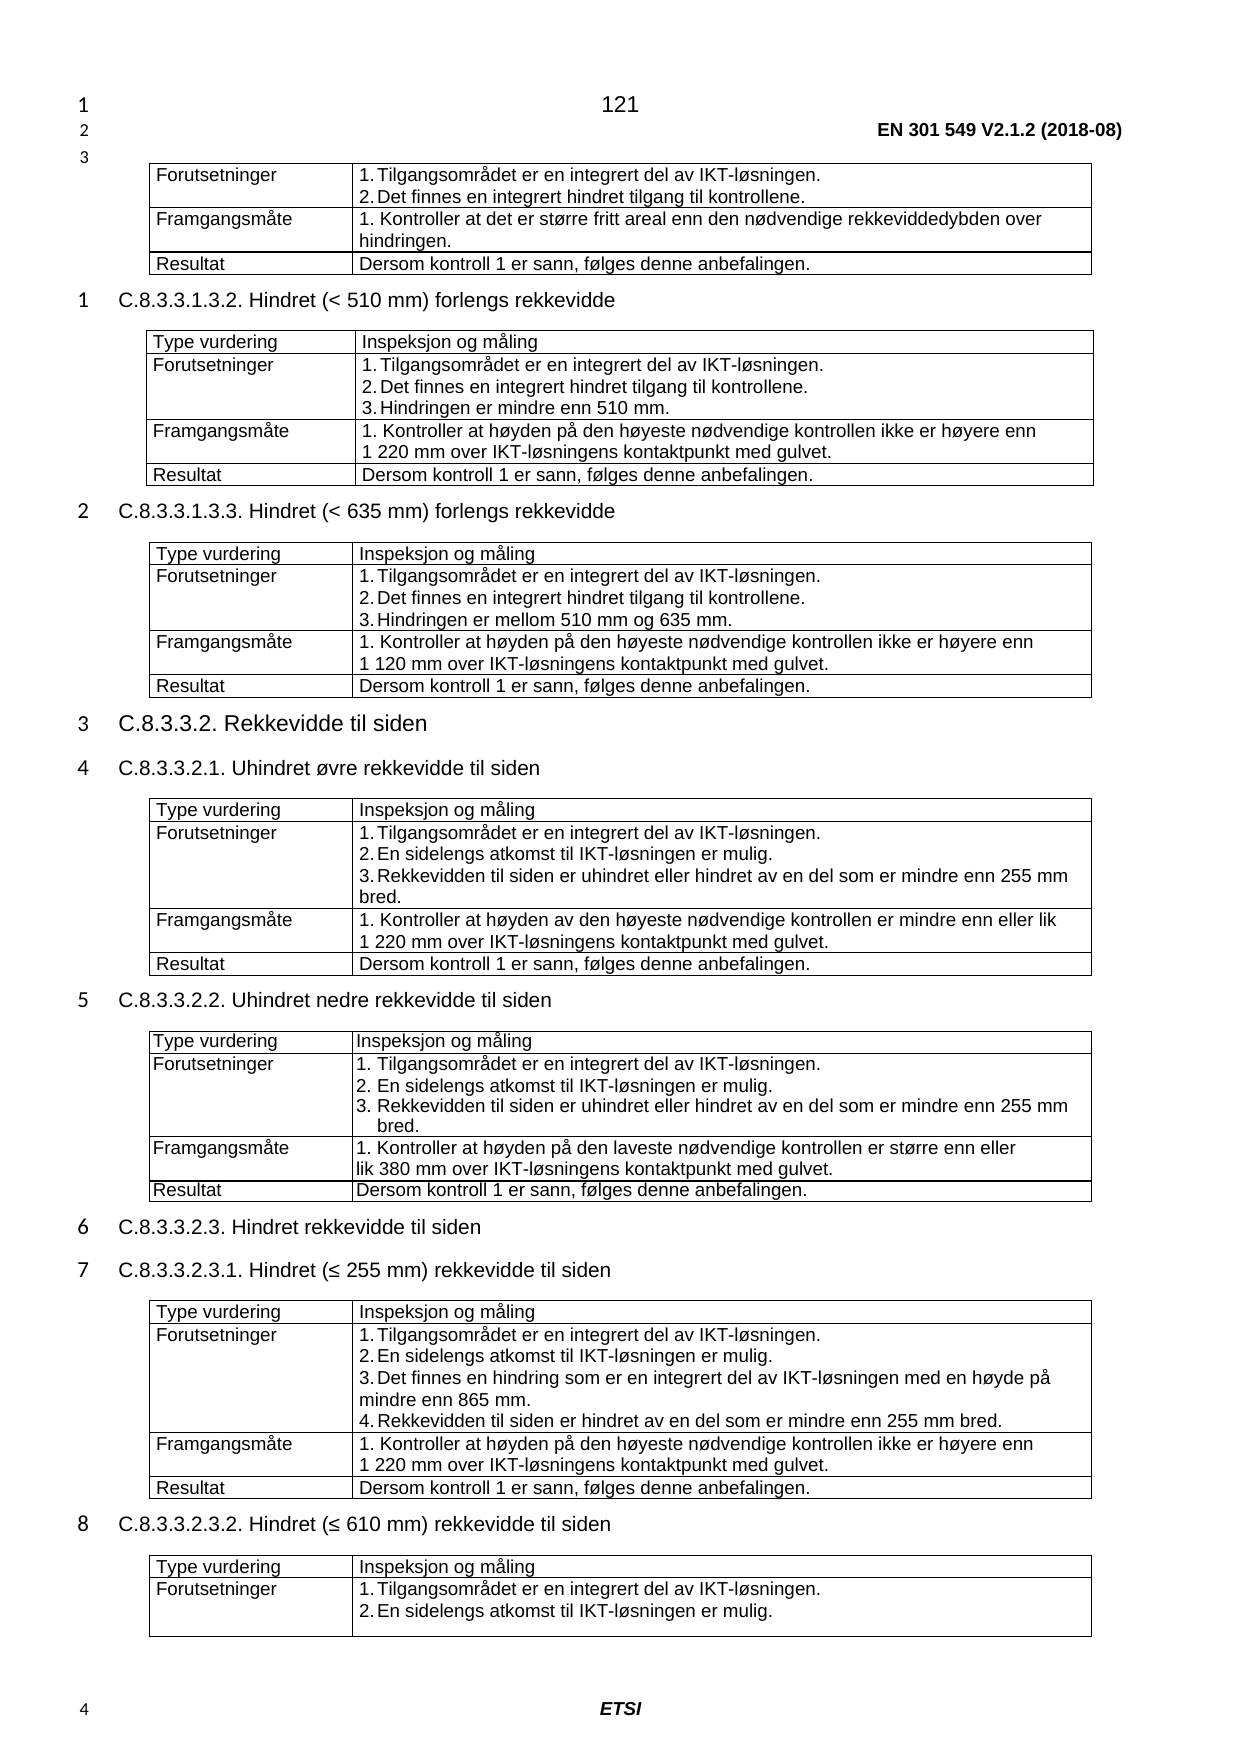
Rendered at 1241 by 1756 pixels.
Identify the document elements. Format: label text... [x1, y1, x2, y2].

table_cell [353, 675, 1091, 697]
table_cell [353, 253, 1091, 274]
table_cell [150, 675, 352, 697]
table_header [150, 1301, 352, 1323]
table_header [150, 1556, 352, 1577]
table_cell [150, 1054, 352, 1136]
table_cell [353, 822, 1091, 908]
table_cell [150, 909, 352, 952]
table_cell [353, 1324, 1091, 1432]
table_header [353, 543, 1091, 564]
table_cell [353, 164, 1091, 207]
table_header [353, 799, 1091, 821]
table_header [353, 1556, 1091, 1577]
subtitle C.8.3.3.2.2. Uhindret nedre rekkevidde til siden [118, 988, 1122, 1012]
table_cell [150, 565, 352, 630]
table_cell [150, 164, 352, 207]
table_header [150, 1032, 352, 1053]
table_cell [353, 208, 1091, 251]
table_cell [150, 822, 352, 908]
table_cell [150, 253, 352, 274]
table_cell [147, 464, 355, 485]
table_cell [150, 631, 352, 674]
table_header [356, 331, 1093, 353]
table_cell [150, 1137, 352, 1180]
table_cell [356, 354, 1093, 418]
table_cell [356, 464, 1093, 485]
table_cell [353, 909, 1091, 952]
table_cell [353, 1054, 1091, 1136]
subtitle C.8.3.3.2.1. Uhindret øvre rekkevidde til siden [118, 755, 1122, 779]
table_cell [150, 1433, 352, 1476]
subtitle C.8.3.3.2.3. Hindret rekkevidde til siden [118, 1215, 1122, 1239]
subtitle C.8.3.3.1.3.3. Hindret (< 635 mm) forlengs rekkevidde [118, 499, 1122, 523]
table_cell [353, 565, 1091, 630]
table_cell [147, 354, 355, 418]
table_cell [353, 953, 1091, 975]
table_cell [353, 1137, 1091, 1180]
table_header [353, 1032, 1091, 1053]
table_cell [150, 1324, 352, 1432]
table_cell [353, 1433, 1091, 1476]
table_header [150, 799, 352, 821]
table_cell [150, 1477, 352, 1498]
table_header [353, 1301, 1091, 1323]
subtitle C.8.3.3.2.3.1. Hindret (≤ 255 mm) rekkevidde til siden [118, 1257, 1122, 1281]
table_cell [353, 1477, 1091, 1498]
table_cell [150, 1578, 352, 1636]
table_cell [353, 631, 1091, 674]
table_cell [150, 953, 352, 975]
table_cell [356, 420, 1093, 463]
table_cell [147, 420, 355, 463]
subtitle C.8.3.3.1.3.2. Hindret (< 510 mm) forlengs rekkevidde [118, 287, 1122, 311]
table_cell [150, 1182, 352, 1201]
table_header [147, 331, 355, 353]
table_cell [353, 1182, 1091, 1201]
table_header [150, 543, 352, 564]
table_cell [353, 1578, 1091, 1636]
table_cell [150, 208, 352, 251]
subtitle C.8.3.3.2. Rekkevidde til siden [118, 710, 1122, 737]
subtitle C.8.3.3.2.3.2. Hindret (≤ 610 mm) rekkevidde til siden [118, 1512, 1122, 1536]
